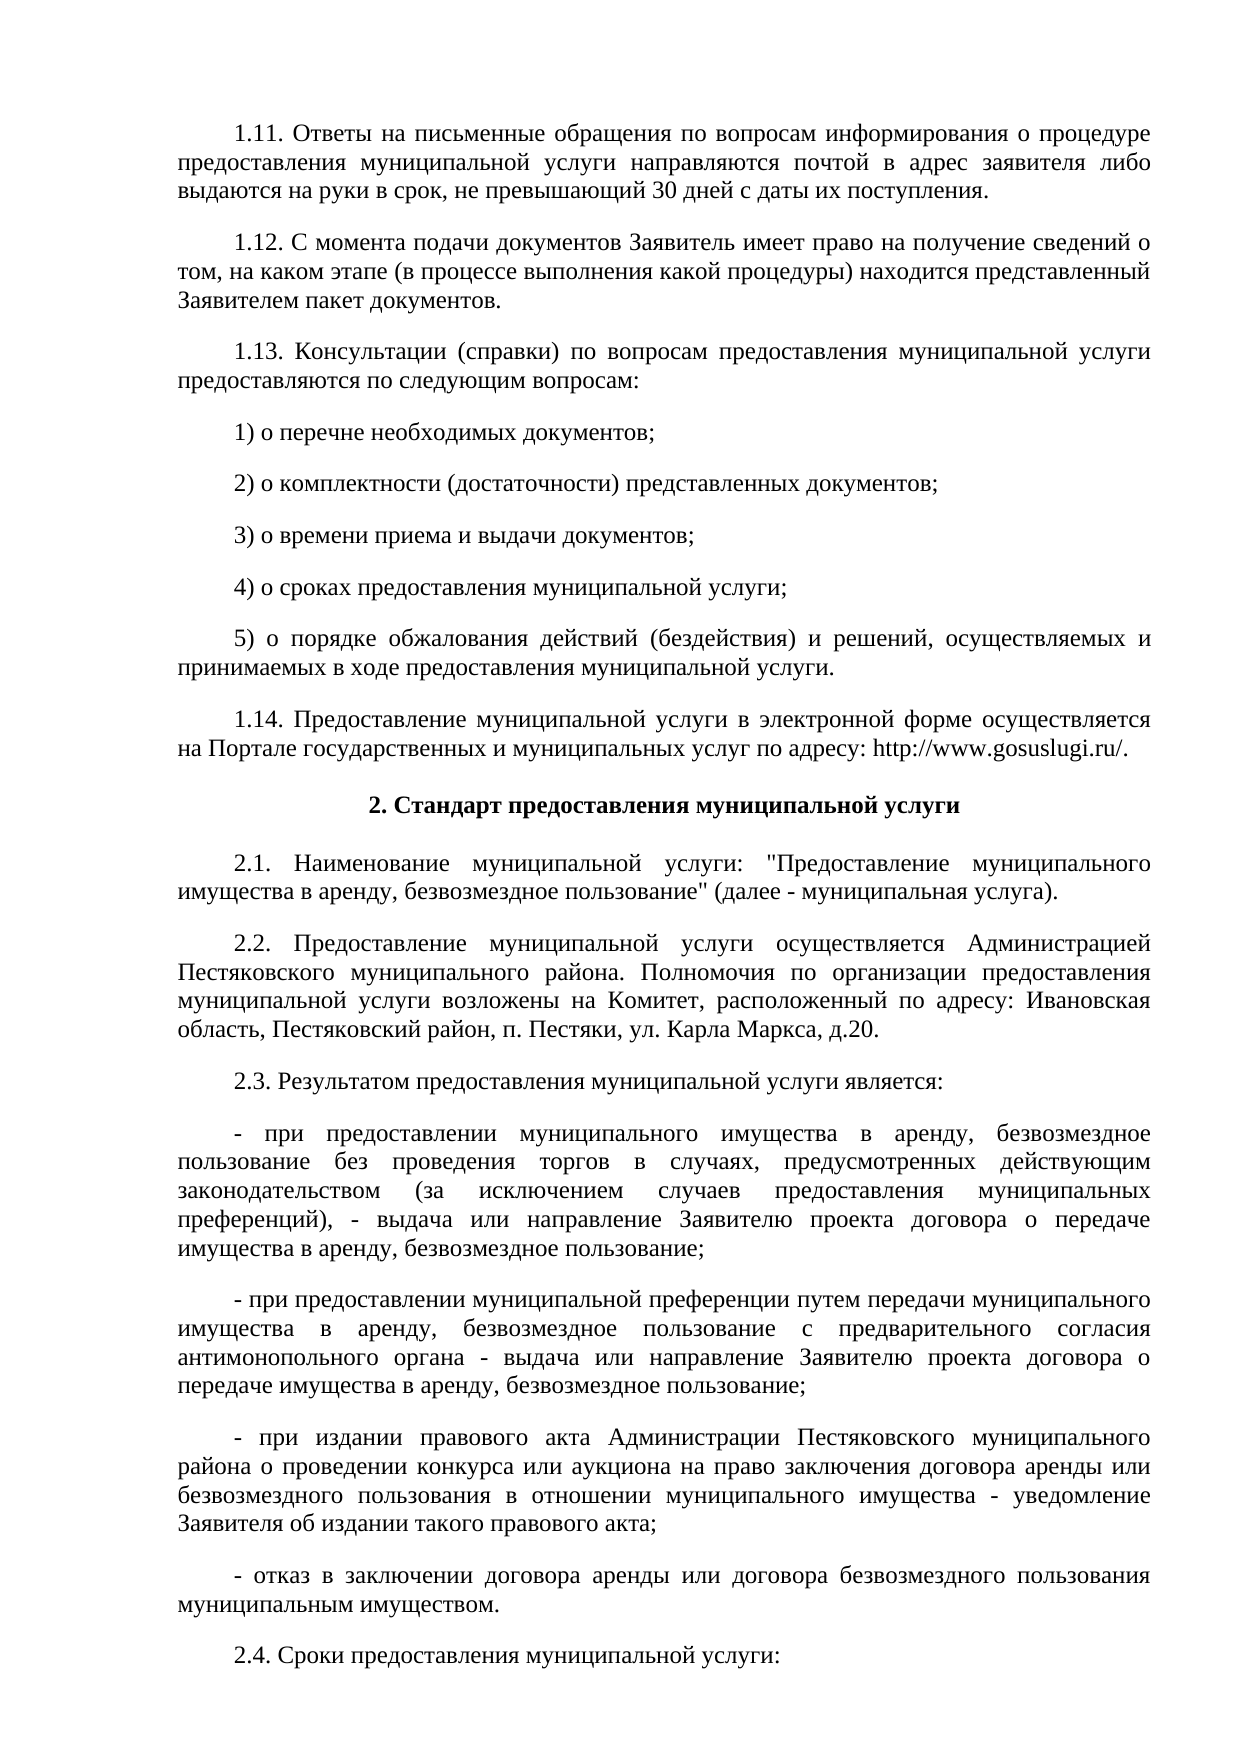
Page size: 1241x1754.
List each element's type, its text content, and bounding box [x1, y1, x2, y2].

text 1.11. Ответы на письменные обращения по вопросам информирования о процедуре предоставления муниципальной услуги направляются почтой в адрес заявителя либо выдаются на руки в срок, не превышающий 30 дней с даты их поступления. [177, 118, 1152, 204]
text 2.3. Результатом предоставления муниципальной услуги является: [177, 1066, 1152, 1095]
text 2.2. Предоставление муниципальной услуги осуществляется Администрацией Пестяковского муниципального района. Полномочия по организации предоставления муниципальной услуги возложены на Комитет, расположенный по адресу: Ивановская область, Пестяковский район, п. Пестяки, ул. Карла Маркса, д.20. [177, 928, 1152, 1043]
text - при предоставлении муниципальной преференции путем передачи муниципального имущества в аренду, безвозмездное пользование с предварительного согласия антимонопольного органа - выдача или направление Заявителю проекта договора о передаче имущества в аренду, безвозмездное пользование; [177, 1284, 1152, 1399]
text 1.13. Консультации (справки) по вопросам предоставления муниципальной услуги предоставляются по следующим вопросам: [177, 336, 1152, 394]
text 1) о перечне необходимых документов; [177, 417, 1152, 446]
text 4) о сроках предоставления муниципальной услуги; [177, 572, 1152, 601]
text 2.1. Наименование муниципальной услуги: "Предоставление муниципального имущества в аренду, безвозмездное пользование" (далее - муниципальная услуга). [177, 848, 1152, 905]
text 3) о времени приема и выдачи документов; [177, 520, 1152, 549]
text 5) о порядке обжалования действий (бездействия) и решений, осуществляемых и принимаемых в ходе предоставления муниципальной услуги. [177, 623, 1152, 681]
title 2. Стандарт предоставления муниципальной услуги [177, 790, 1152, 819]
text - при предоставлении муниципального имущества в аренду, безвозмездное пользование без проведения торгов в случаях, предусмотренных действующим законодательством (за исключением случаев предоставления муниципальных преференций), - выдача или направление Заявителю проекта договора о передаче имущества в аренду, безвозмездное пользование; [177, 1118, 1152, 1261]
text 2) о комплектности (достаточности) представленных документов; [177, 468, 1152, 497]
text - отказ в заключении договора аренды или договора безвозмездного пользования муниципальным имуществом. [177, 1560, 1152, 1618]
text 1.12. С момента подачи документов Заявитель имеет право на получение сведений о том, на каком этапе (в процессе выполнения какой процедуры) находится представленный Заявителем пакет документов. [177, 227, 1152, 313]
text 1.14. Предоставление муниципальной услуги в электронной форме осуществляется на Портале государственных и муниципальных услуг по адресу: http://www.gosuslugi.ru/. [177, 704, 1152, 761]
text - при издании правового акта Администрации Пестяковского муниципального района о проведении конкурса или аукциона на право заключения договора аренды или безвозмездного пользования в отношении муниципального имущества - уведомление Заявителя об издании такого правового акта; [177, 1422, 1152, 1537]
text 2.4. Сроки предоставления муниципальной услуги: [177, 1641, 1152, 1669]
